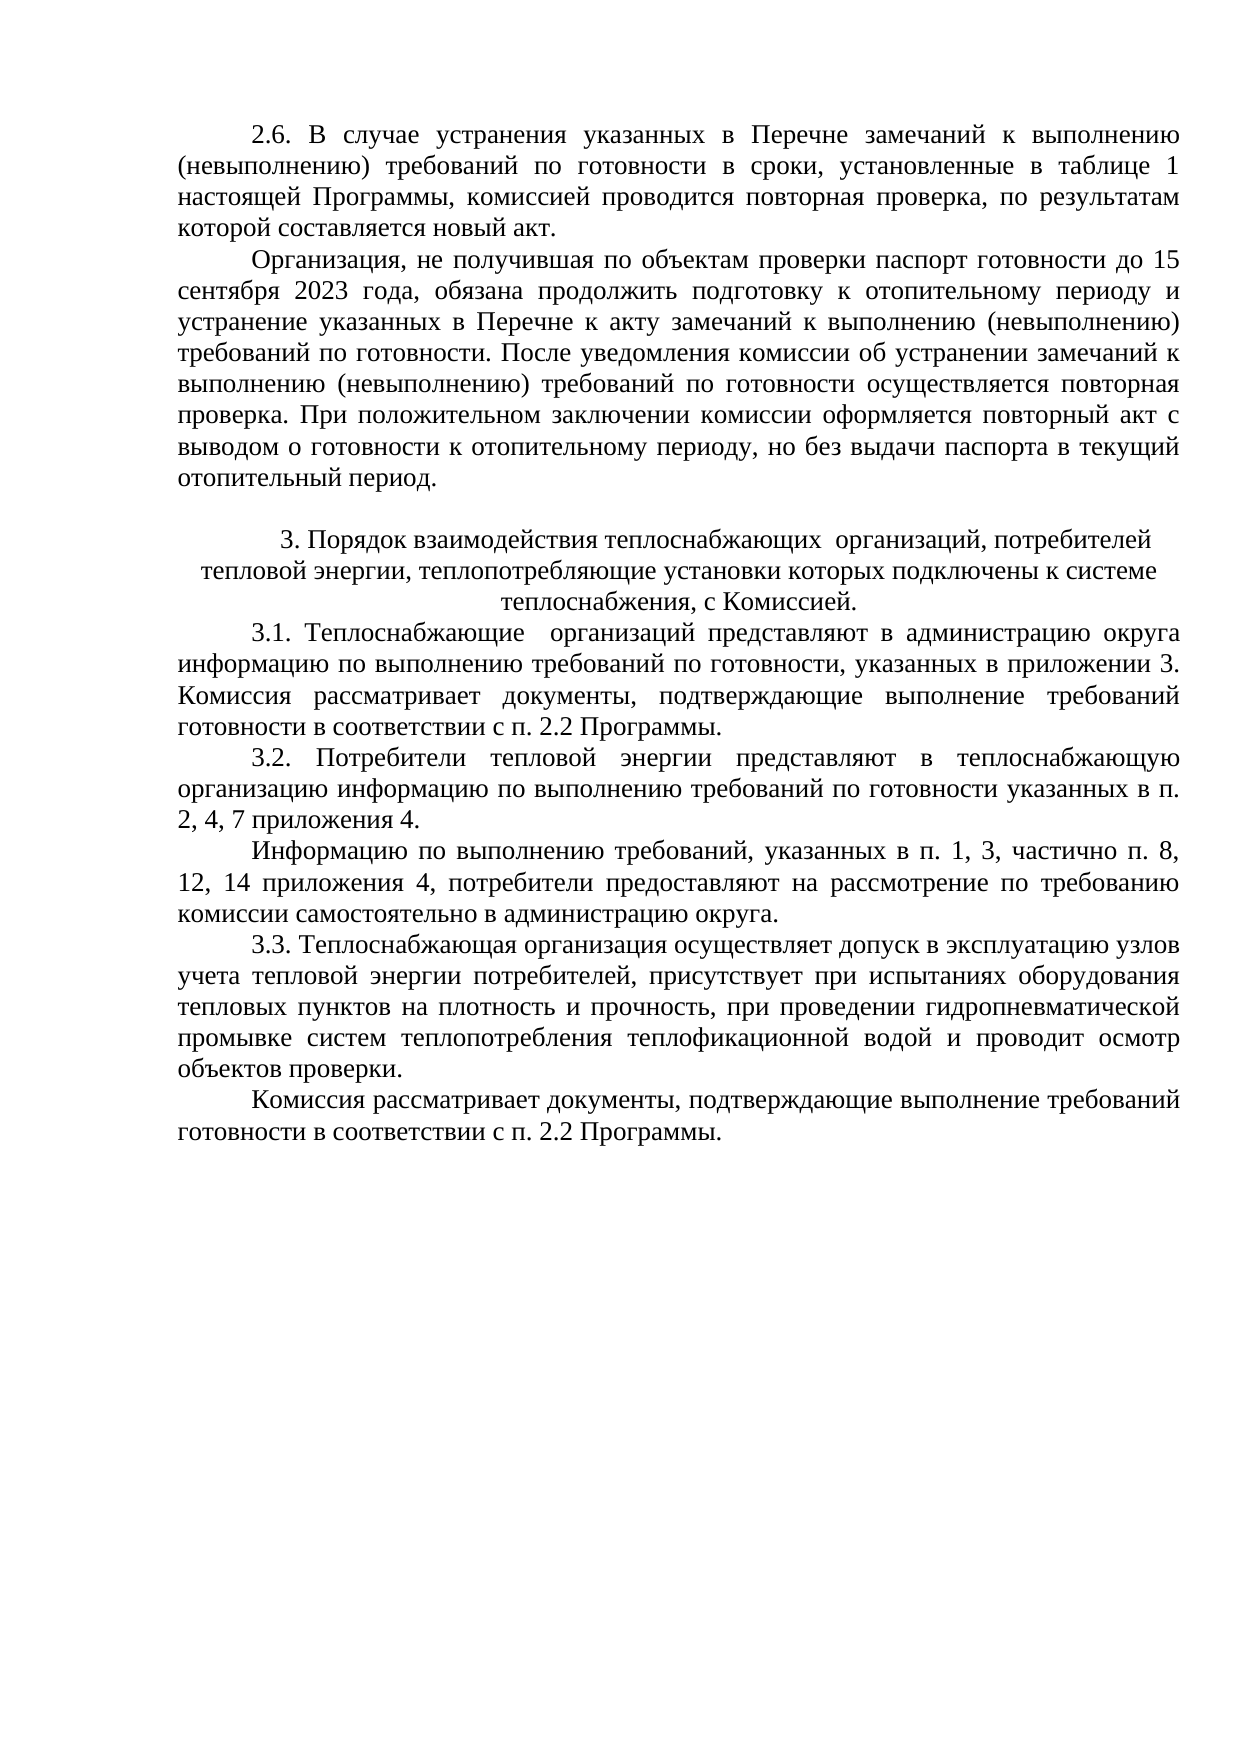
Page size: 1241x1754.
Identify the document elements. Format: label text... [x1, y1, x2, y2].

text Информацию по выполнению требований, указанных в п. 1, 3, частично п. 8, 12, 14 приложения 4, потребители предоставляют на рассмотрение по требованию комиссии самостоятельно в администрацию округа. [177, 834, 1181, 928]
text Комиссия рассматривает документы, подтверждающие выполнение требований готовности в соответствии с п. 2.2 Программы. [177, 1084, 1181, 1146]
text 3.1. Теплоснабжающие организаций представляют в администрацию округа информацию по выполнению требований по готовности, указанных в приложении 3. Комиссия рассматривает документы, подтверждающие выполнение требований готовности в соответствии с п. 2.2 Программы. [177, 616, 1181, 741]
text 3. Порядок взаимодействия теплоснабжающих организаций, потребителей тепловой энергии, теплопотребляющие установки которых подключены к системе теплоснабжения, с Комиссией. [177, 523, 1181, 616]
text 3.2. Потребители тепловой энергии представляют в теплоснабжающую организацию информацию по выполнению требований по готовности указанных в п. 2, 4, 7 приложения 4. [177, 741, 1181, 834]
text 3.3. Теплоснабжающая организация осуществляет допуск в эксплуатацию узлов учета тепловой энергии потребителей, присутствует при испытаниях оборудования тепловых пунктов на плотность и прочность, при проведении гидропневматической промывке систем теплопотребления теплофикационной водой и проводит осмотр объектов проверки. [177, 928, 1181, 1084]
text 2.6. В случае устранения указанных в Перечне замечаний к выполнению (невыполнению) требований по готовности в сроки, установленные в таблице 1 настоящей Программы, комиссией проводится повторная проверка, по результатам которой составляется новый акт. [177, 118, 1181, 243]
text Организация, не получившая по объектам проверки паспорт готовности до 15 сентября 2023 года, обязана продолжить подготовку к отопительному периоду и устранение указанных в Перечне к акту замечаний к выполнению (невыполнению) требований по готовности. После уведомления комиссии об устранении замечаний к выполнению (невыполнению) требований по готовности осуществляется повторная проверка. При положительном заключении комиссии оформляется повторный акт с выводом о готовности к отопительному периоду, но без выдачи паспорта в текущий отопительный период. [177, 243, 1181, 492]
